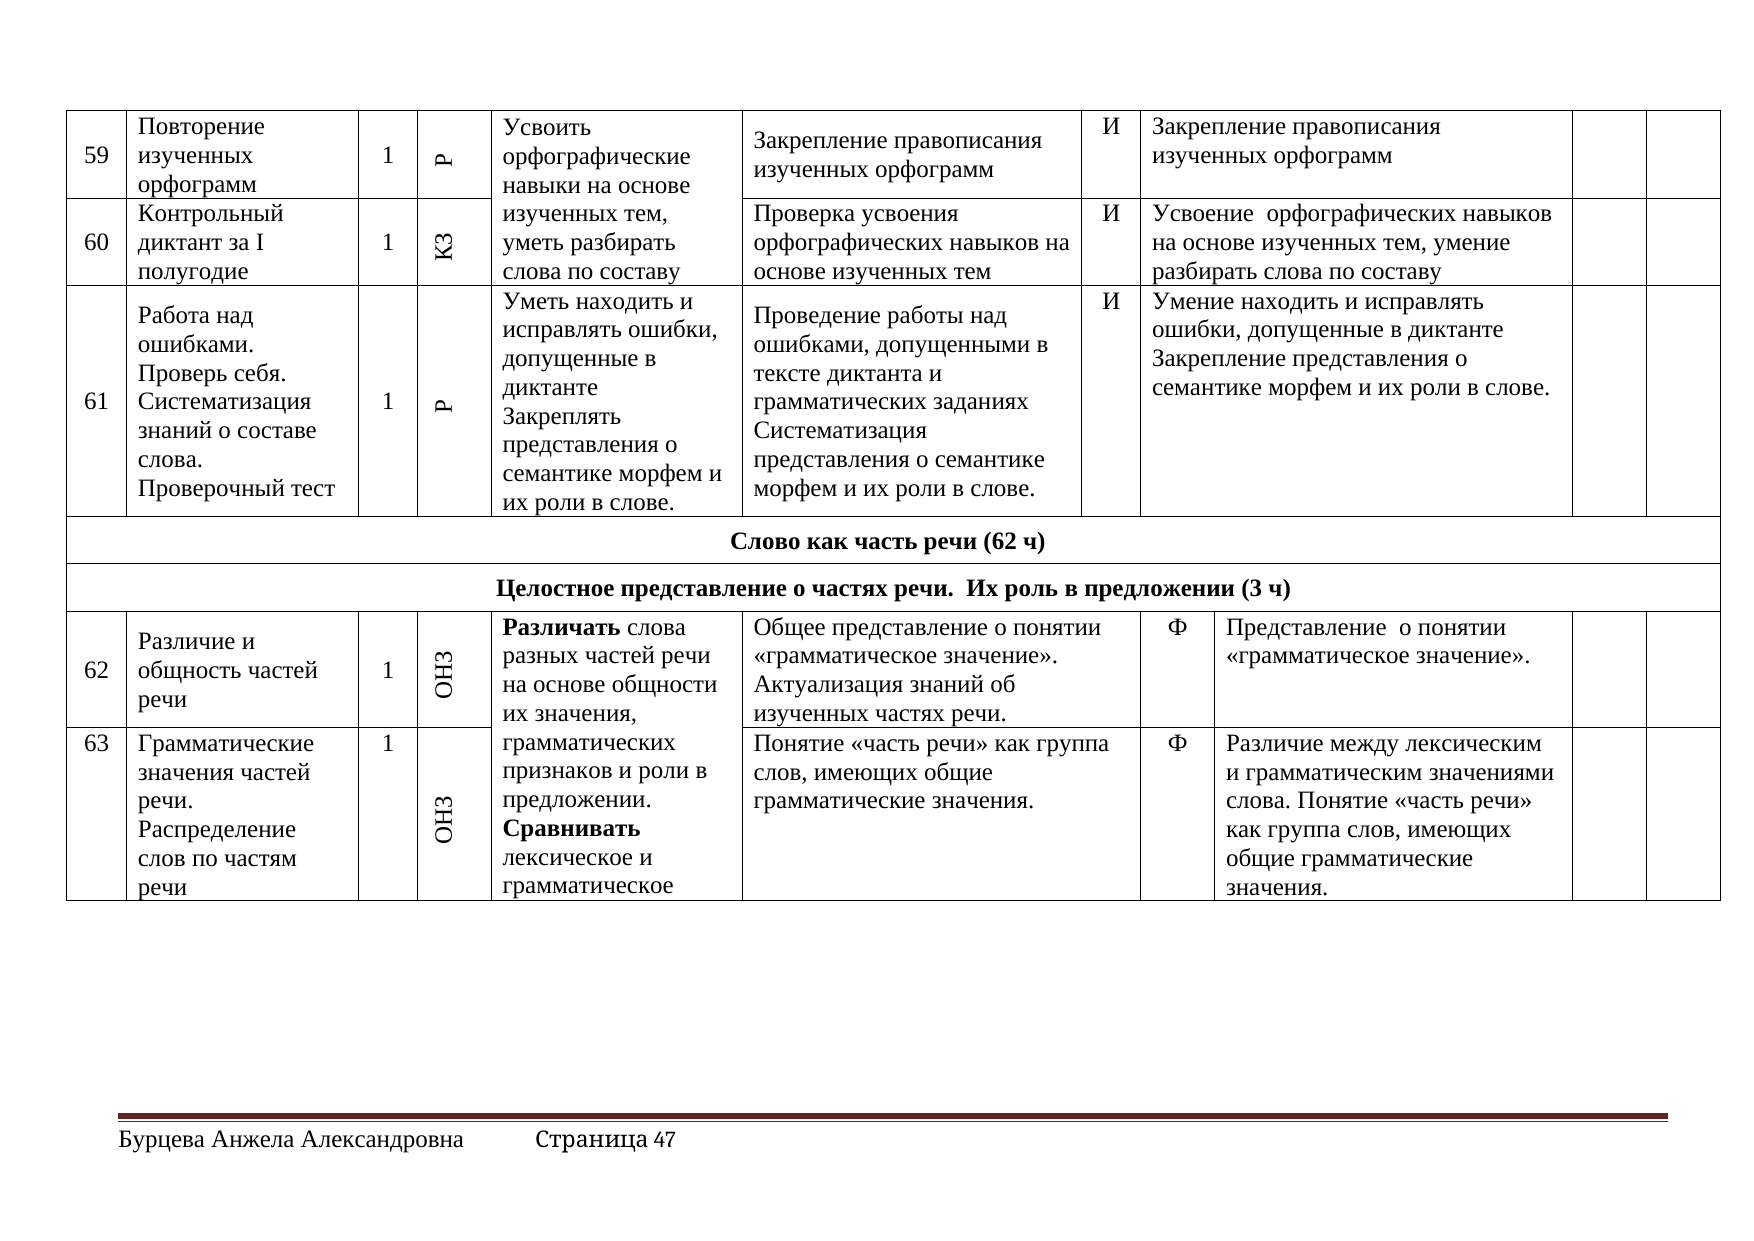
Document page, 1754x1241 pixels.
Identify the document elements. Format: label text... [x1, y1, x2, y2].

table_cell 1 [359, 286, 417, 516]
table_cell ОНЗ [418, 612, 491, 727]
table_cell 1 [359, 111, 417, 197]
table_cell Понятие «часть речи» как группа слов, имеющих общие грамматические значения. [743, 728, 1140, 900]
table_cell Усвоение орфографических навыков на основе изученных тем, умение разбирать слова по составу [1141, 199, 1572, 285]
table_cell Ф [1141, 612, 1214, 727]
table_cell [1647, 728, 1720, 900]
table_cell Р КЗ [418, 286, 491, 516]
table_cell Представление о понятии «грамматическое значение». [1215, 612, 1572, 727]
table_cell 1 [359, 728, 417, 900]
table_cell И [1082, 286, 1140, 516]
table_cell [1573, 286, 1646, 516]
table_cell Закрепление правописания изученных орфограмм [1141, 111, 1572, 197]
table_cell [1647, 111, 1720, 197]
table_cell 62 [67, 612, 126, 727]
table_cell Усвоить орфографические навыки на основе изученных тем, уметь разбирать слова по составу [492, 111, 742, 285]
table_cell Слово как часть речи (62 ч) [67, 517, 1720, 563]
table_cell Контрольный диктант за I полугодие [127, 199, 358, 285]
table_cell 59 [67, 111, 126, 197]
table_cell [1573, 612, 1646, 727]
table_cell 1 [359, 199, 417, 285]
table_cell КЗ [418, 199, 491, 285]
table_cell Закрепление правописания изученных орфограмм [743, 111, 1081, 197]
table_cell Различать слова разных частей речи на основе общности их значения, грамматических признаков и роли в предложении. Сравнивать лексическое и грамматическое значение слова, понимая более отвлеченный, обобщающий характер значения грамматического. [492, 612, 742, 900]
table_cell 60 [67, 199, 126, 285]
table_cell Умение находить и исправлять ошибки, допущенные в диктанте Закрепление представления о семантике морфем и их роли в слове. [1141, 286, 1572, 516]
table_cell [1573, 728, 1646, 900]
table_cell Уметь находить и исправлять ошибки, допущенные в диктанте Закреплять представления о семантике морфем и их роли в слове. [492, 286, 742, 516]
table_cell [1647, 612, 1720, 727]
table_cell ОНЗ [418, 728, 491, 900]
table_cell Различие и общность частей речи [127, 612, 358, 727]
table_cell Целостное представление о частях речи. Их роль в предложении (3 ч) [67, 564, 1720, 611]
table_cell [1647, 199, 1720, 285]
table_cell Общее представление о понятии «грамматическое значение». Актуализация знаний об изученных частях речи. [743, 612, 1140, 727]
table_cell [1573, 111, 1646, 197]
table_cell 61 [67, 286, 126, 516]
table_cell И [1082, 111, 1140, 197]
table_cell Ф [1141, 728, 1214, 900]
table_cell Грамматические значения частей речи. Распределение слов по частям речи [127, 728, 358, 900]
table_cell Различие между лексическим и грамматическим значениями слова. Понятие «часть речи» как группа слов, имеющих общие грамматические значения. [1215, 728, 1572, 900]
table_cell [1573, 199, 1646, 285]
table_cell 63 [67, 728, 126, 900]
table_cell Проведение работы над ошибками, допущенными в тексте диктанта и грамматических заданиях Систематизация представления о семантике морфем и их роли в слове. [743, 286, 1081, 516]
table_cell Р [418, 111, 491, 197]
table_cell [1647, 286, 1720, 516]
table_cell И [1082, 199, 1140, 285]
table_cell 1 [359, 612, 417, 727]
table_cell Проверка усвоения орфографических навыков на основе изученных тем [743, 199, 1081, 285]
table_cell Работа над ошибками. Проверь себя. Систематизация знаний о составе слова. Проверочный тест [127, 286, 358, 516]
table_cell Повторение изученных орфограмм [127, 111, 358, 197]
